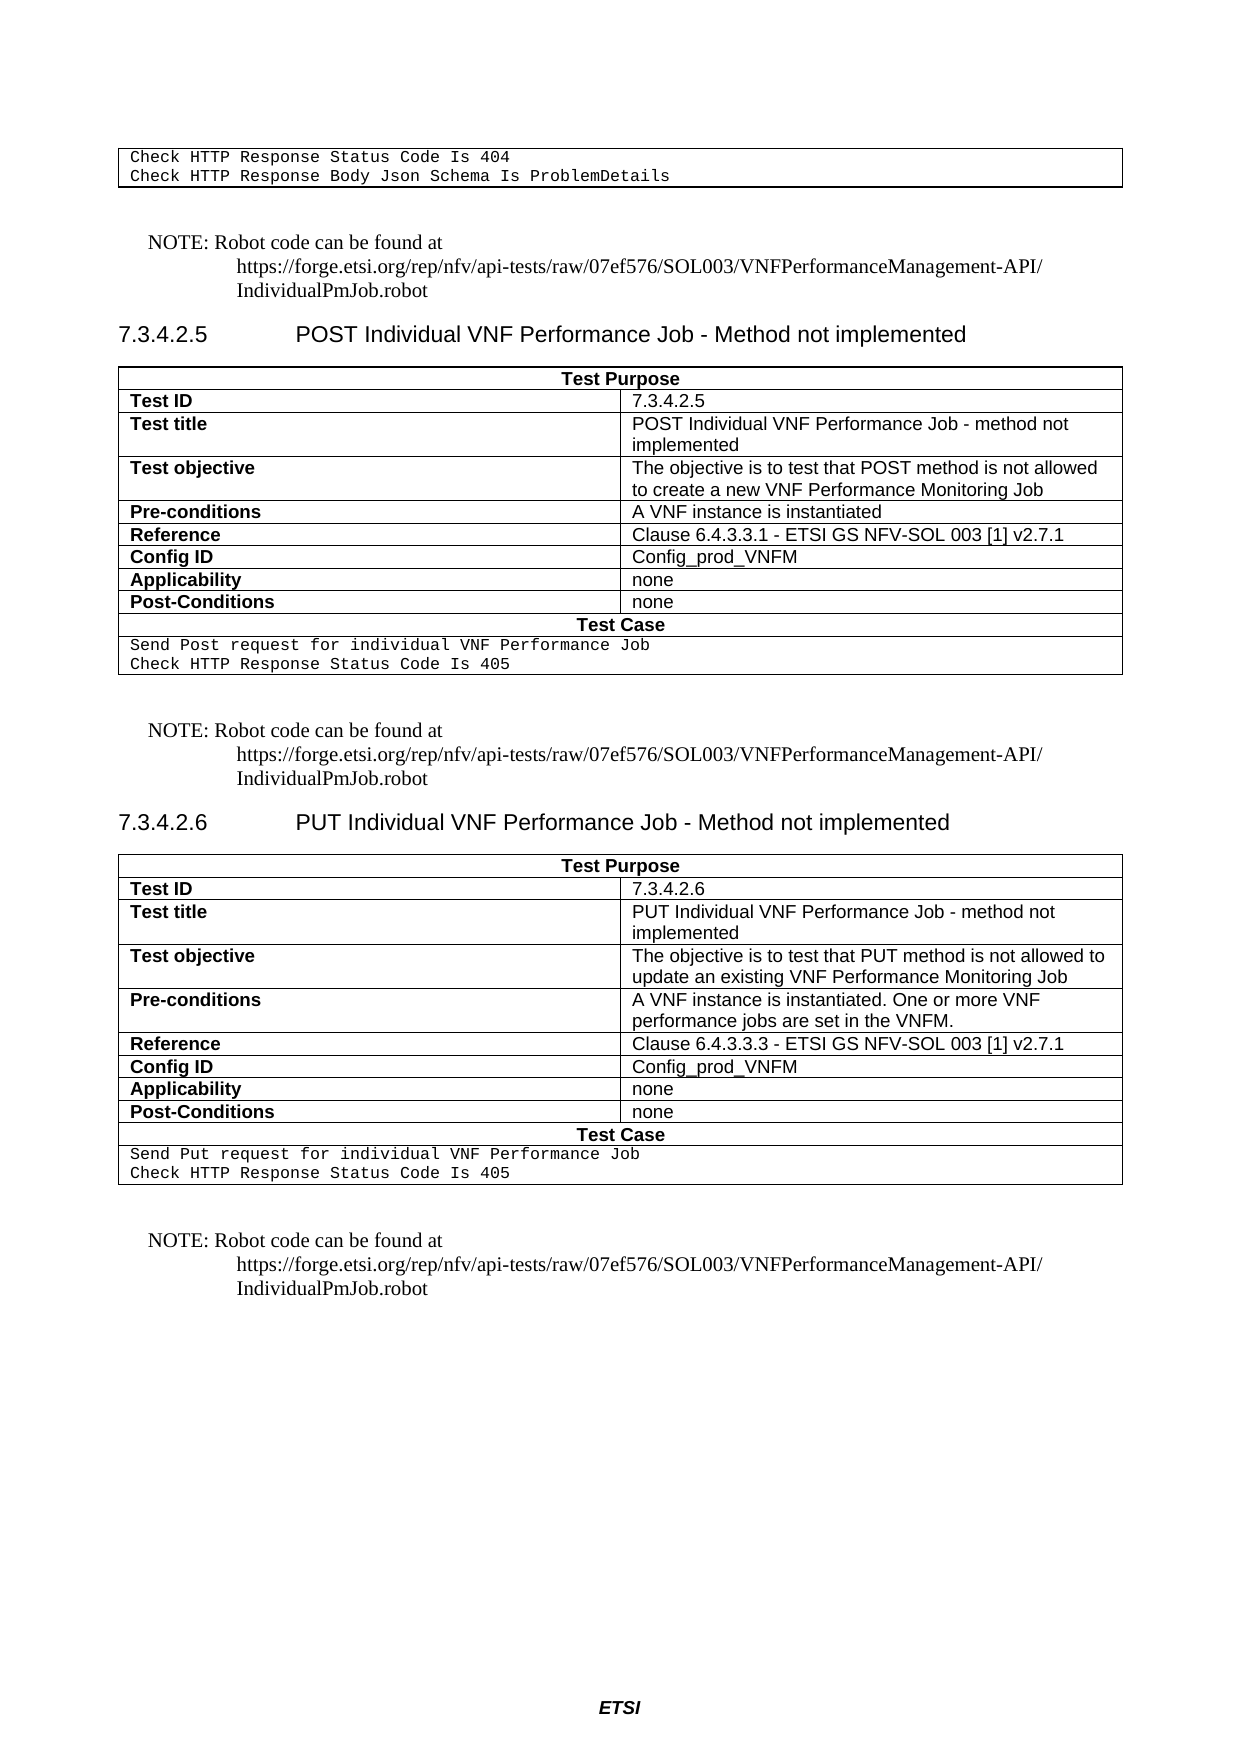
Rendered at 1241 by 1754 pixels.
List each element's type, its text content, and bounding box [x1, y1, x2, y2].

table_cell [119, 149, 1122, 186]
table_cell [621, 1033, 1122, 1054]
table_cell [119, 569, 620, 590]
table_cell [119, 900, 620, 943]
subtitle 7.3.4.2.6 PUT Individual VNF Performance Job - Method not implemented [118, 809, 1122, 835]
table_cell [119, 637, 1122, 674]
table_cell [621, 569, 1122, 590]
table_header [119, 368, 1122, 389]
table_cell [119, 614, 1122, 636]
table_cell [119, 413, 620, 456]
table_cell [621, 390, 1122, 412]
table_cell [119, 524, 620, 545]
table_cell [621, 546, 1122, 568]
text NOTE: Robot code can be found at https://forge.etsi.org/rep/nfv/api-tests/raw/07ef576/SOL003/VNFPerformanceManagement-API/IndividualPmJob.robot [148, 718, 1122, 790]
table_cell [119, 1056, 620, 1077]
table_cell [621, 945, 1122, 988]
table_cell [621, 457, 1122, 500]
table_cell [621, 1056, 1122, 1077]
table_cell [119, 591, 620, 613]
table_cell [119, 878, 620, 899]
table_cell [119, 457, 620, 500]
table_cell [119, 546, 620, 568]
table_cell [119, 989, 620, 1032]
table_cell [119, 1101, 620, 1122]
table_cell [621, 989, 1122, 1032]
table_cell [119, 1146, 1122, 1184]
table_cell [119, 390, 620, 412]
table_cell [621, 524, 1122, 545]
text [148, 230, 1122, 302]
subtitle 7.3.4.2.5 POST Individual VNF Performance Job - Method not implemented [118, 321, 1122, 348]
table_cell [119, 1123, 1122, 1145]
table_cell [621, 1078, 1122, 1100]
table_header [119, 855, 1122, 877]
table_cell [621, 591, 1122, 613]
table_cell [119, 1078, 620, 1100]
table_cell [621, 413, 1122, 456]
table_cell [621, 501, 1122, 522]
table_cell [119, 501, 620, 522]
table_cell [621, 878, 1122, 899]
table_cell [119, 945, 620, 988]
text NOTE: Robot code can be found at https://forge.etsi.org/rep/nfv/api-tests/raw/07ef576/SOL003/VNFPerformanceManagement-API/IndividualPmJob.robot [148, 1227, 1122, 1300]
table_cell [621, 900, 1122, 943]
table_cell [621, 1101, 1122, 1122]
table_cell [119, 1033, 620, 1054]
